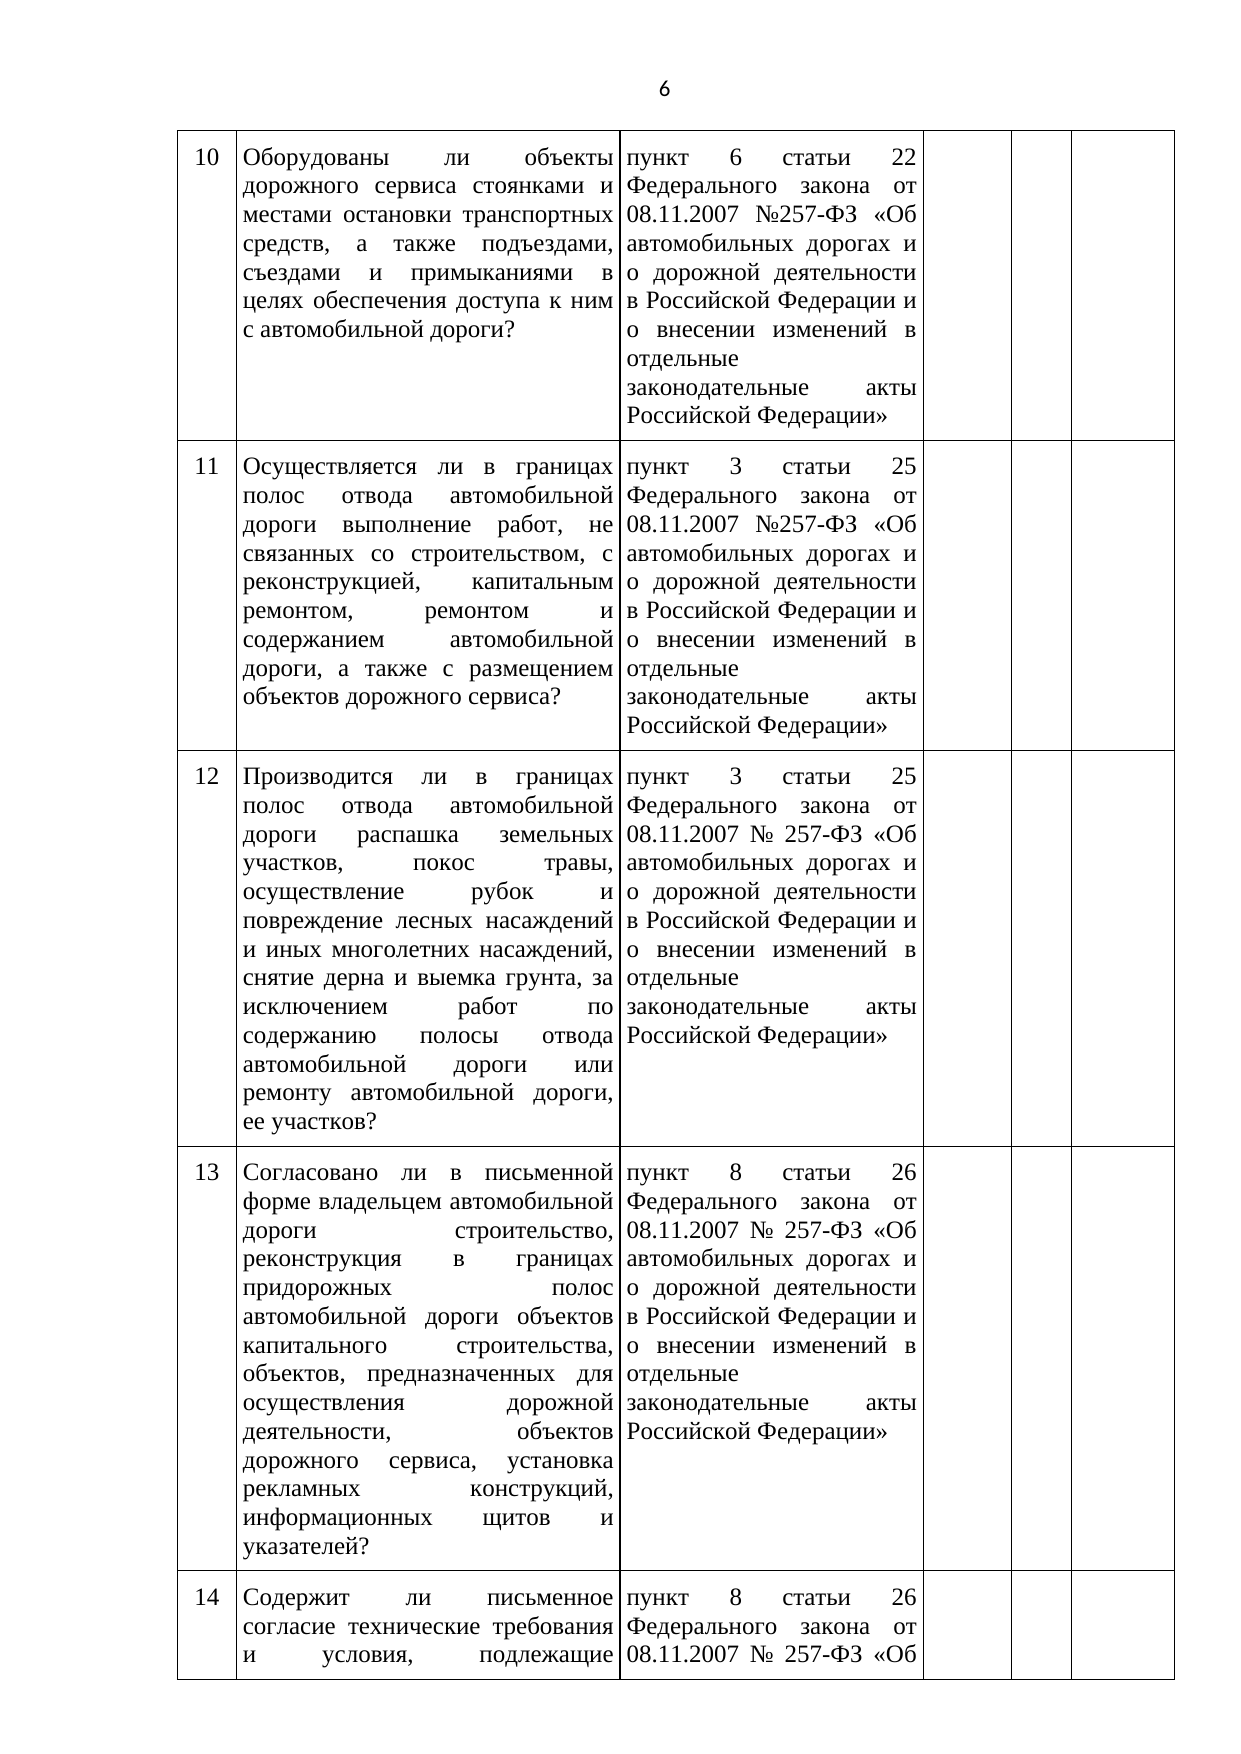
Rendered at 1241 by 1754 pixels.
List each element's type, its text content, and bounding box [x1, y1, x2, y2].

table_cell [924, 131, 1011, 440]
table_cell [1012, 1571, 1071, 1679]
table_cell [1012, 1147, 1071, 1570]
table_cell пункт 3 статьи 25 Федерального закона от 08.11.2007 №257-ФЗ «Об автомобильных дорогах и о дорожной деятельности в Российской Федерации и о внесении изменений в отдельные законодательные акты Российской Федерации» [621, 441, 923, 749]
table_cell Согласовано ли в письменной форме владельцем автомобильной дороги строительство, реконструкция в границах придорожных полос автомобильной дороги объектов капитального строительства, объектов, предназначенных для осуществления дорожной деятельности, объектов дорожного сервиса, установка рекламных конструкций, информационных щитов и указателей? [237, 1147, 619, 1570]
table_cell пункт 6 статьи 22 Федерального закона от 08.11.2007 №257-ФЗ «Об автомобильных дорогах и о дорожной деятельности в Российской Федерации и о внесении изменений в отдельные законодательные акты Российской Федерации» [621, 131, 923, 440]
table_cell 11 [178, 441, 236, 749]
table_cell [1072, 1147, 1174, 1570]
table_cell 14 [178, 1571, 236, 1679]
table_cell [621, 1571, 923, 1679]
table_cell [924, 441, 1011, 749]
table_cell [1072, 751, 1174, 1146]
table_cell [924, 751, 1011, 1146]
table_cell [1012, 131, 1071, 440]
table_cell [1012, 441, 1071, 749]
table_cell [1072, 441, 1174, 749]
table_cell Осуществляется ли в границах полос отвода автомобильной дороги выполнение работ, не связанных со строительством, с реконструкцией, капитальным ремонтом, ремонтом и содержанием автомобильной дороги, а также с размещением объектов дорожного сервиса? [237, 441, 619, 749]
table_cell [924, 1571, 1011, 1679]
table_cell [1072, 1571, 1174, 1679]
table_cell пункт 3 статьи 25 Федерального закона от 08.11.2007 № 257-ФЗ «Об автомобильных дорогах и о дорожной деятельности в Российской Федерации и о внесении изменений в отдельные законодательные акты Российской Федерации» [621, 751, 923, 1146]
table_cell [1072, 131, 1174, 440]
table_cell [1012, 751, 1071, 1146]
table_cell Оборудованы ли объекты дорожного сервиса стоянками и местами остановки транспортных средств, а также подъездами, съездами и примыканиями в целях обеспечения доступа к ним с автомобильной дороги? [237, 131, 619, 440]
table_cell 12 [178, 751, 236, 1146]
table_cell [237, 1571, 619, 1679]
table_cell 13 [178, 1147, 236, 1570]
table_cell Производится ли в границах полос отвода автомобильной дороги распашка земельных участков, покос травы, осуществление рубок и повреждение лесных насаждений и иных многолетних насаждений, снятие дерна и выемка грунта, за исключением работ по содержанию полосы отвода автомобильной дороги или ремонту автомобильной дороги, ее участков? [237, 751, 619, 1146]
table_cell [924, 1147, 1011, 1570]
table_cell 10 [178, 131, 236, 440]
